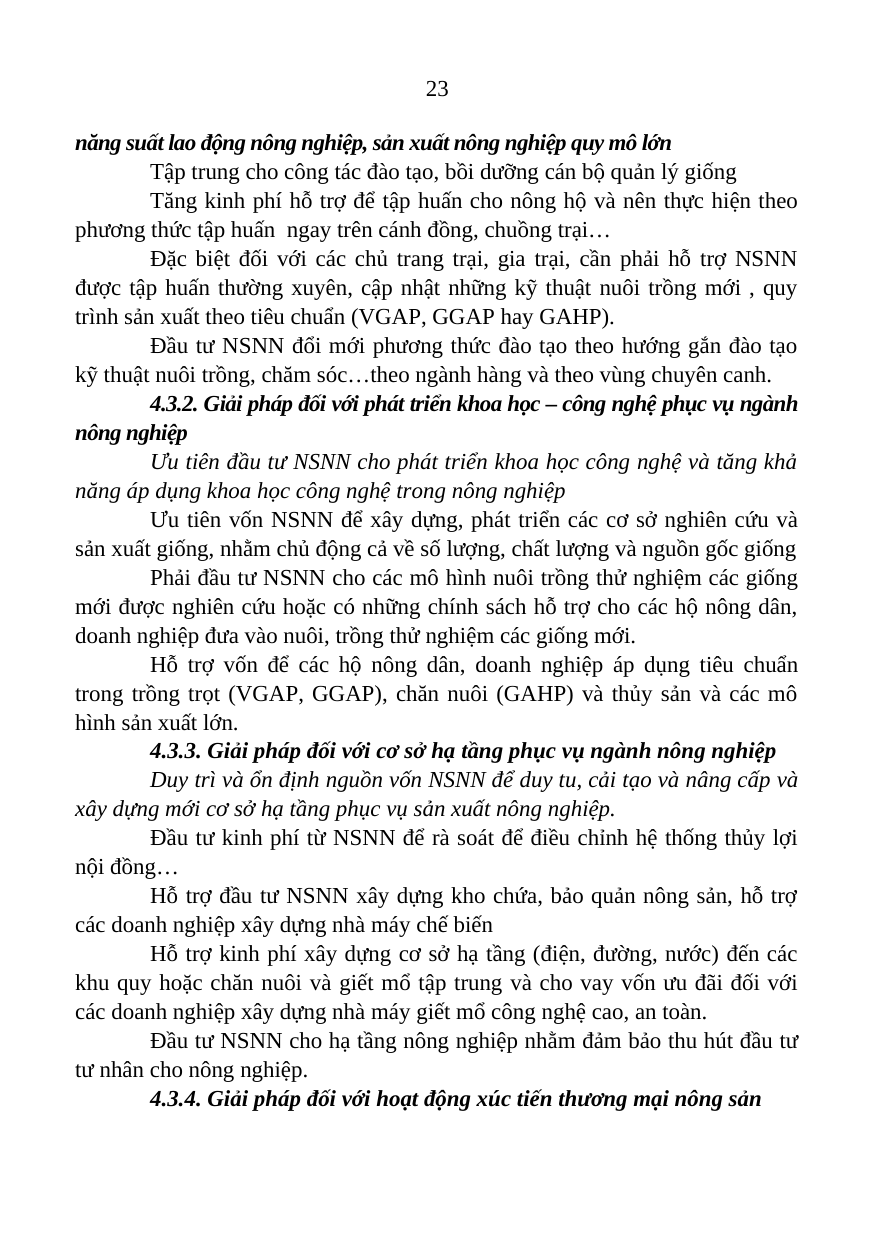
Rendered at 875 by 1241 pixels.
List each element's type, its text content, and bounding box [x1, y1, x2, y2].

text Ưu tiên vốn NSNN để xây dựng, phát triển các cơ sở nghiên cứu và sản xuất giống, nhằm chủ động cả về số lượng, chất lượng và nguồn gốc giống [75, 506, 799, 561]
text Đặc biệt đối với các chủ trang trại, gia trại, cần phải hỗ trợ NSNN được tập huấn thường xuyên, cập nhật những kỹ thuật nuôi trồng mới , quy trình sản xuất theo tiêu chuẩn (VGAP, GGAP hay GAHP). [75, 245, 799, 329]
text Duy trì và ổn định nguồn vốn NSNN để duy tu, cải tạo và nâng cấp và xây dựng mới cơ sở hạ tầng phục vụ sản xuất nông nghiệp. [75, 766, 799, 822]
text 4.3.3. Giải pháp đối với cơ sở hạ tầng phục vụ ngành nông nghiệp [75, 737, 799, 764]
text Tập trung cho công tác đào tạo, bồi dưỡng cán bộ quản lý giống [75, 158, 799, 185]
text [75, 129, 799, 156]
text Phải đầu tư NSNN cho các mô hình nuôi trồng thử nghiệm các giống mới được nghiên cứu hoặc có những chính sách hỗ trợ cho các hộ nông dân, doanh nghiệp đưa vào nuôi, trồng thử nghiệm các giống mới. [75, 564, 799, 648]
text Hỗ trợ kinh phí xây dựng cơ sở hạ tầng (điện, đường, nước) đến các khu quy hoặc chăn nuôi và giết mổ tập trung và cho vay vốn ưu đãi đối với các doanh nghiệp xây dựng nhà máy giết mổ công nghệ cao, an toàn. [75, 940, 799, 1024]
text Đầu tư kinh phí từ NSNN để rà soát để điều chỉnh hệ thống thủy lợi nội đồng… [75, 824, 799, 880]
text Hỗ trợ đầu tư NSNN xây dựng kho chứa, bảo quản nông sản, hỗ trợ các doanh nghiệp xây dựng nhà máy chế biến [75, 882, 799, 938]
text Ưu tiên đầu tư NSNN cho phát triển khoa học công nghệ và tăng khả năng áp dụng khoa học công nghệ trong nông nghiệp [75, 448, 799, 503]
text Tăng kinh phí hỗ trợ để tập huấn cho nông hộ và nên thực hiện theo phương thức tập huấn ngay trên cánh đồng, chuồng trại… [75, 187, 799, 243]
text Đầu tư NSNN đổi mới phương thức đào tạo theo hướng gắn đào tạo kỹ thuật nuôi trồng, chăm sóc…theo ngành hàng và theo vùng chuyên canh. [75, 332, 799, 387]
text Hỗ trợ vốn để các hộ nông dân, doanh nghiệp áp dụng tiêu chuẩn trong trồng trọt (VGAP, GGAP), chăn nuôi (GAHP) và thủy sản và các mô hình sản xuất lớn. [75, 651, 799, 735]
text 4.3.4. Giải pháp đối với hoạt động xúc tiến thương mại nông sản [75, 1085, 799, 1111]
text Đầu tư NSNN cho hạ tầng nông nghiệp nhằm đảm bảo thu hút đầu tư tư nhân cho nông nghiệp. [75, 1027, 799, 1082]
text 4.3.2. Giải pháp đối với phát triển khoa học – công nghệ phục vụ ngành nông nghiệp [75, 390, 799, 445]
